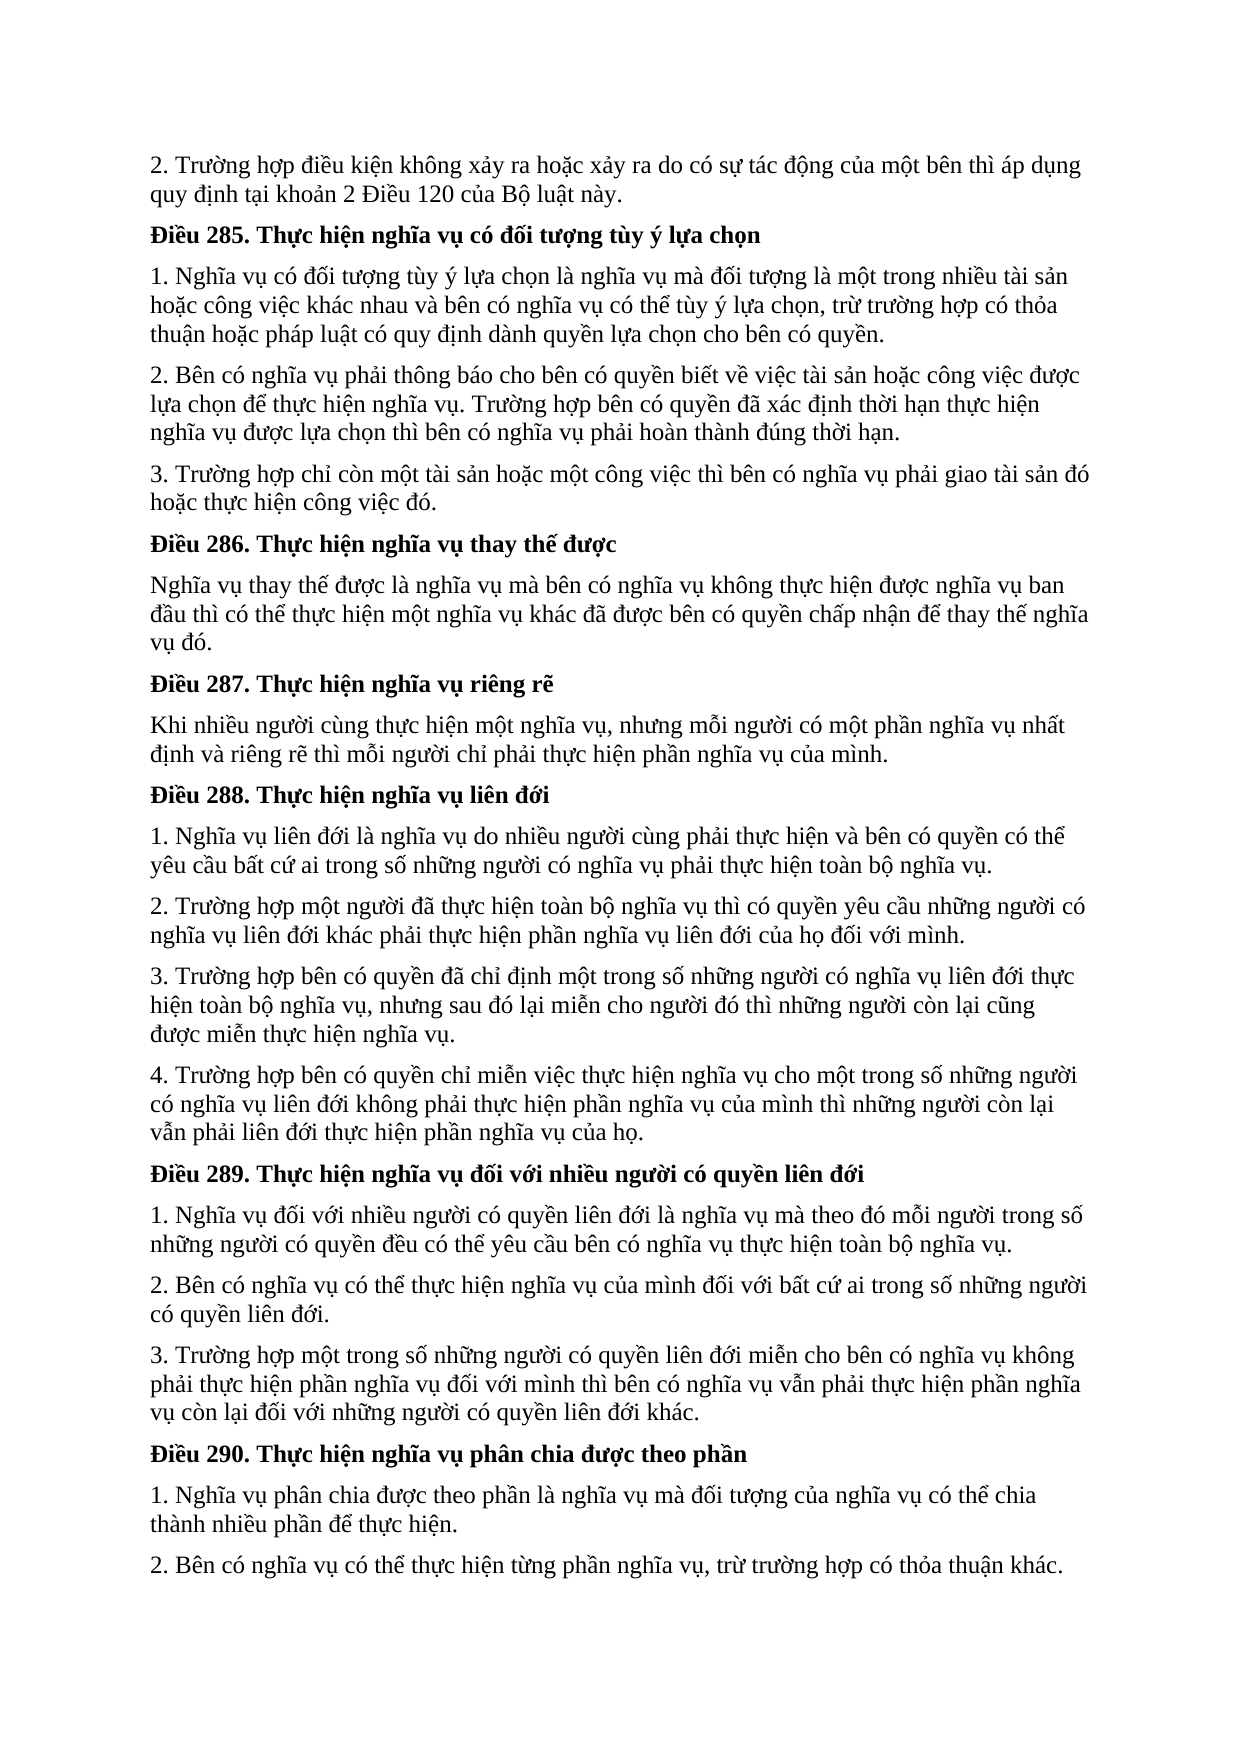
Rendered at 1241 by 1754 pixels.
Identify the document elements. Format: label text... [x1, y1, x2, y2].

text 3. Trường hợp chỉ còn một tài sản hoặc một công việc thì bên có nghĩa vụ phải giao tài sản đó hoặc thực hiện công việc đó. [150, 459, 1090, 516]
text Điều 289. Thực hiện nghĩa vụ đối với nhiều người có quyền liên đới [150, 1159, 1090, 1187]
text Điều 288. Thực hiện nghĩa vụ liên đới [150, 780, 1090, 809]
text Điều 286. Thực hiện nghĩa vụ thay thế được [150, 529, 1090, 557]
text Nghĩa vụ thay thế được là nghĩa vụ mà bên có nghĩa vụ không thực hiện được nghĩa vụ ban đầu thì có thể thực hiện một nghĩa vụ khác đã được bên có quyền chấp nhận để thay thế nghĩa vụ đó. [150, 570, 1090, 656]
text Khi nhiều người cùng thực hiện một nghĩa vụ, nhưng mỗi người có một phần nghĩa vụ nhất định và riêng rẽ thì mỗi người chỉ phải thực hiện phần nghĩa vụ của mình. [150, 710, 1090, 767]
text Điều 285. Thực hiện nghĩa vụ có đối tượng tùy ý lựa chọn [150, 220, 1090, 249]
text 1. Nghĩa vụ có đối tượng tùy ý lựa chọn là nghĩa vụ mà đối tượng là một trong nhiều tài sản hoặc công việc khác nhau và bên có nghĩa vụ có thể tùy ý lựa chọn, trừ trường hợp có thỏa thuận hoặc pháp luật có quy định dành quyền lựa chọn cho bên có quyền. [150, 261, 1090, 347]
text 3. Trường hợp bên có quyền đã chỉ định một trong số những người có nghĩa vụ liên đới thực hiện toàn bộ nghĩa vụ, nhưng sau đó lại miễn cho người đó thì những người còn lại cũng được miễn thực hiện nghĩa vụ. [150, 961, 1090, 1047]
text Điều 287. Thực hiện nghĩa vụ riêng rẽ [150, 669, 1090, 697]
text 1. Nghĩa vụ liên đới là nghĩa vụ do nhiều người cùng phải thực hiện và bên có quyền có thể yêu cầu bất cứ ai trong số những người có nghĩa vụ phải thực hiện toàn bộ nghĩa vụ. [150, 821, 1090, 879]
text 1. Nghĩa vụ phân chia được theo phần là nghĩa vụ mà đối tượng của nghĩa vụ có thể chia thành nhiều phần để thực hiện. [150, 1480, 1090, 1537]
text 2. Bên có nghĩa vụ có thể thực hiện từng phần nghĩa vụ, trừ trường hợp có thỏa thuận khác. [150, 1550, 1090, 1579]
text 1. Nghĩa vụ đối với nhiều người có quyền liên đới là nghĩa vụ mà theo đó mỗi người trong số những người có quyền đều có thể yêu cầu bên có nghĩa vụ thực hiện toàn bộ nghĩa vụ. [150, 1200, 1090, 1257]
text 4. Trường hợp bên có quyền chỉ miễn việc thực hiện nghĩa vụ cho một trong số những người có nghĩa vụ liên đới không phải thực hiện phần nghĩa vụ của mình thì những người còn lại vẫn phải liên đới thực hiện phần nghĩa vụ của họ. [150, 1060, 1090, 1146]
text 3. Trường hợp một trong số những người có quyền liên đới miễn cho bên có nghĩa vụ không phải thực hiện phần nghĩa vụ đối với mình thì bên có nghĩa vụ vẫn phải thực hiện phần nghĩa vụ còn lại đối với những người có quyền liên đới khác. [150, 1340, 1090, 1426]
text 2. Trường hợp điều kiện không xảy ra hoặc xảy ra do có sự tác động của một bên thì áp dụng quy định tại khoản 2 Điều 120 của Bộ luật này. [150, 150, 1090, 207]
text 2. Trường hợp một người đã thực hiện toàn bộ nghĩa vụ thì có quyền yêu cầu những người có nghĩa vụ liên đới khác phải thực hiện phần nghĩa vụ liên đới của họ đối với mình. [150, 891, 1090, 949]
text 2. Bên có nghĩa vụ có thể thực hiện nghĩa vụ của mình đối với bất cứ ai trong số những người có quyền liên đới. [150, 1270, 1090, 1327]
text Điều 290. Thực hiện nghĩa vụ phân chia được theo phần [150, 1439, 1090, 1467]
text 2. Bên có nghĩa vụ phải thông báo cho bên có quyền biết về việc tài sản hoặc công việc được lựa chọn để thực hiện nghĩa vụ. Trường hợp bên có quyền đã xác định thời hạn thực hiện nghĩa vụ được lựa chọn thì bên có nghĩa vụ phải hoàn thành đúng thời hạn. [150, 360, 1090, 446]
